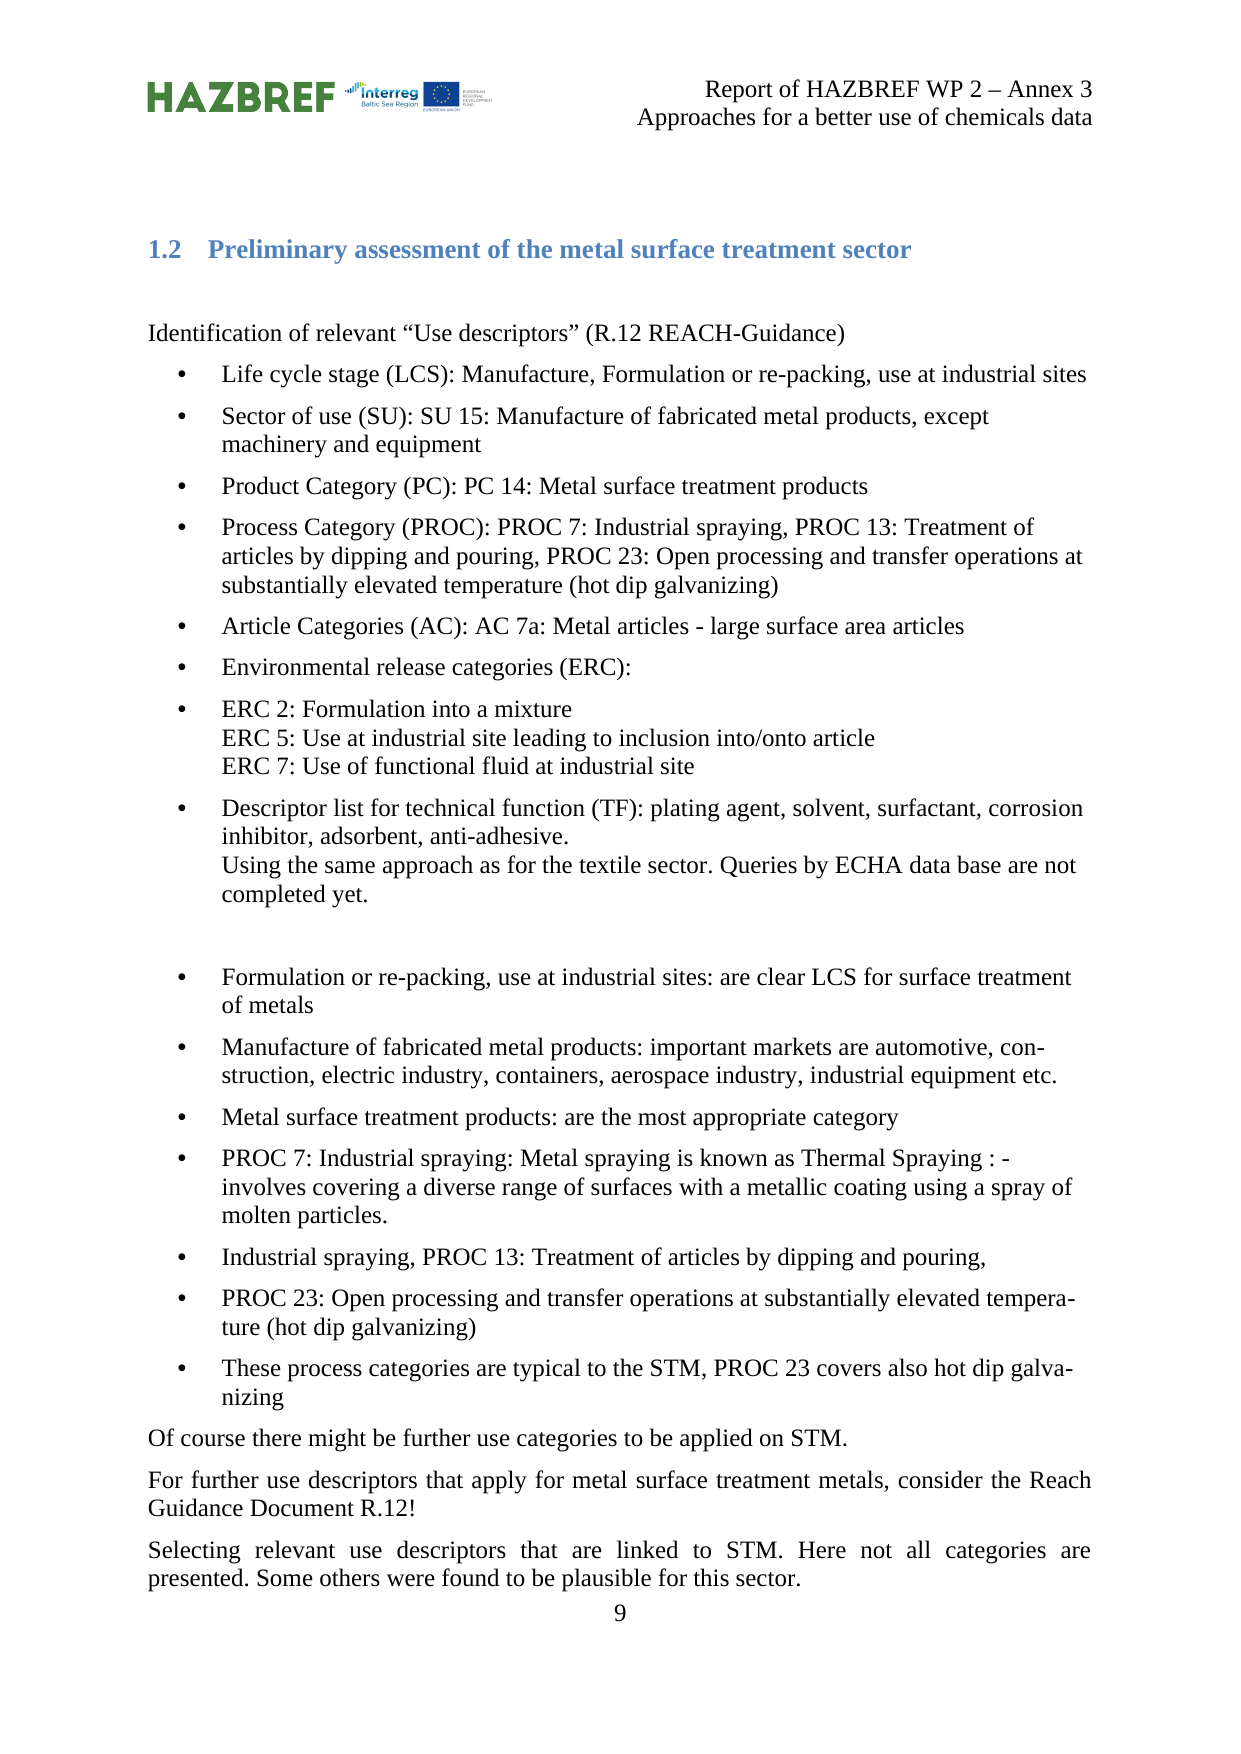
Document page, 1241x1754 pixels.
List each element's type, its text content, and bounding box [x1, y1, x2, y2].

list Sector of use (SU): SU 15: Manufacture of fabricated metal products, except machinery and equipment [177, 401, 1093, 458]
text For further use descriptors that apply for metal surface treatment metals, consider the Reach Guidance Document R.12! [148, 1465, 1093, 1522]
list Industrial spraying, PROC 13: Treatment of articles by dipping and pouring, [177, 1242, 1093, 1271]
text Selecting relevant use descriptors that are linked to STM. Here not all categories are presented. Some others were found to be plausible for this sector. [148, 1535, 1093, 1592]
text Of course there might be further use categories to be applied on STM. [148, 1423, 1093, 1452]
text Identification of relevant “Use descriptors” (R.12 REACH-Guidance) [148, 318, 1093, 347]
list These process categories are typical to the STM, PROC 23 covers also hot dip galvanizing [177, 1353, 1093, 1411]
list Descriptor list for technical function (TF): plating agent, solvent, surfactant, corrosion inhibitor, adsorbent, anti-adhesive. Using the same approach as for the textile sector. Queries by ECHA data base are not completed yet. [177, 793, 1093, 908]
list PROC 7: Industrial spraying: Metal spraying is known as Thermal Spraying : - involves covering a diverse range of surfaces with a metallic coating using a spray of molten particles. [177, 1143, 1093, 1229]
subtitle Preliminary assessment of the metal surface treatment sector [148, 233, 1093, 264]
list Life cycle stage (LCS): Manufacture, Formulation or re-packing, use at industrial sites [177, 359, 1093, 388]
list Environmental release categories (ERC): [177, 652, 1093, 681]
list Manufacture of fabricated metal products: important markets are automotive, construction, electric industry, containers, aerospace industry, industrial equipment etc. [177, 1032, 1093, 1089]
list Formulation or re-packing, use at industrial sites: are clear LCS for surface treatment of metals [177, 961, 1093, 1019]
list Process Category (PROC): PROC 7: Industrial spraying, PROC 13: Treatment of articles by dipping and pouring, PROC 23: Open processing and transfer operations at substantially elevated temperature (hot dip galvanizing) [177, 512, 1093, 598]
list Article Categories (AC): AC 7a: Metal articles - large surface area articles [177, 611, 1093, 640]
list Metal surface treatment products: are the most appropriate category [177, 1102, 1093, 1131]
list PROC 23: Open processing and transfer operations at substantially elevated temperature (hot dip galvanizing) [177, 1283, 1093, 1341]
list Product Category (PC): PC 14: Metal surface treatment products [177, 471, 1093, 500]
list ERC 2: Formulation into a mixture ERC 5: Use at industrial site leading to inclusion into/onto article ERC 7: Use of functional fluid at industrial site [177, 694, 1093, 780]
picture [147, 74, 500, 119]
